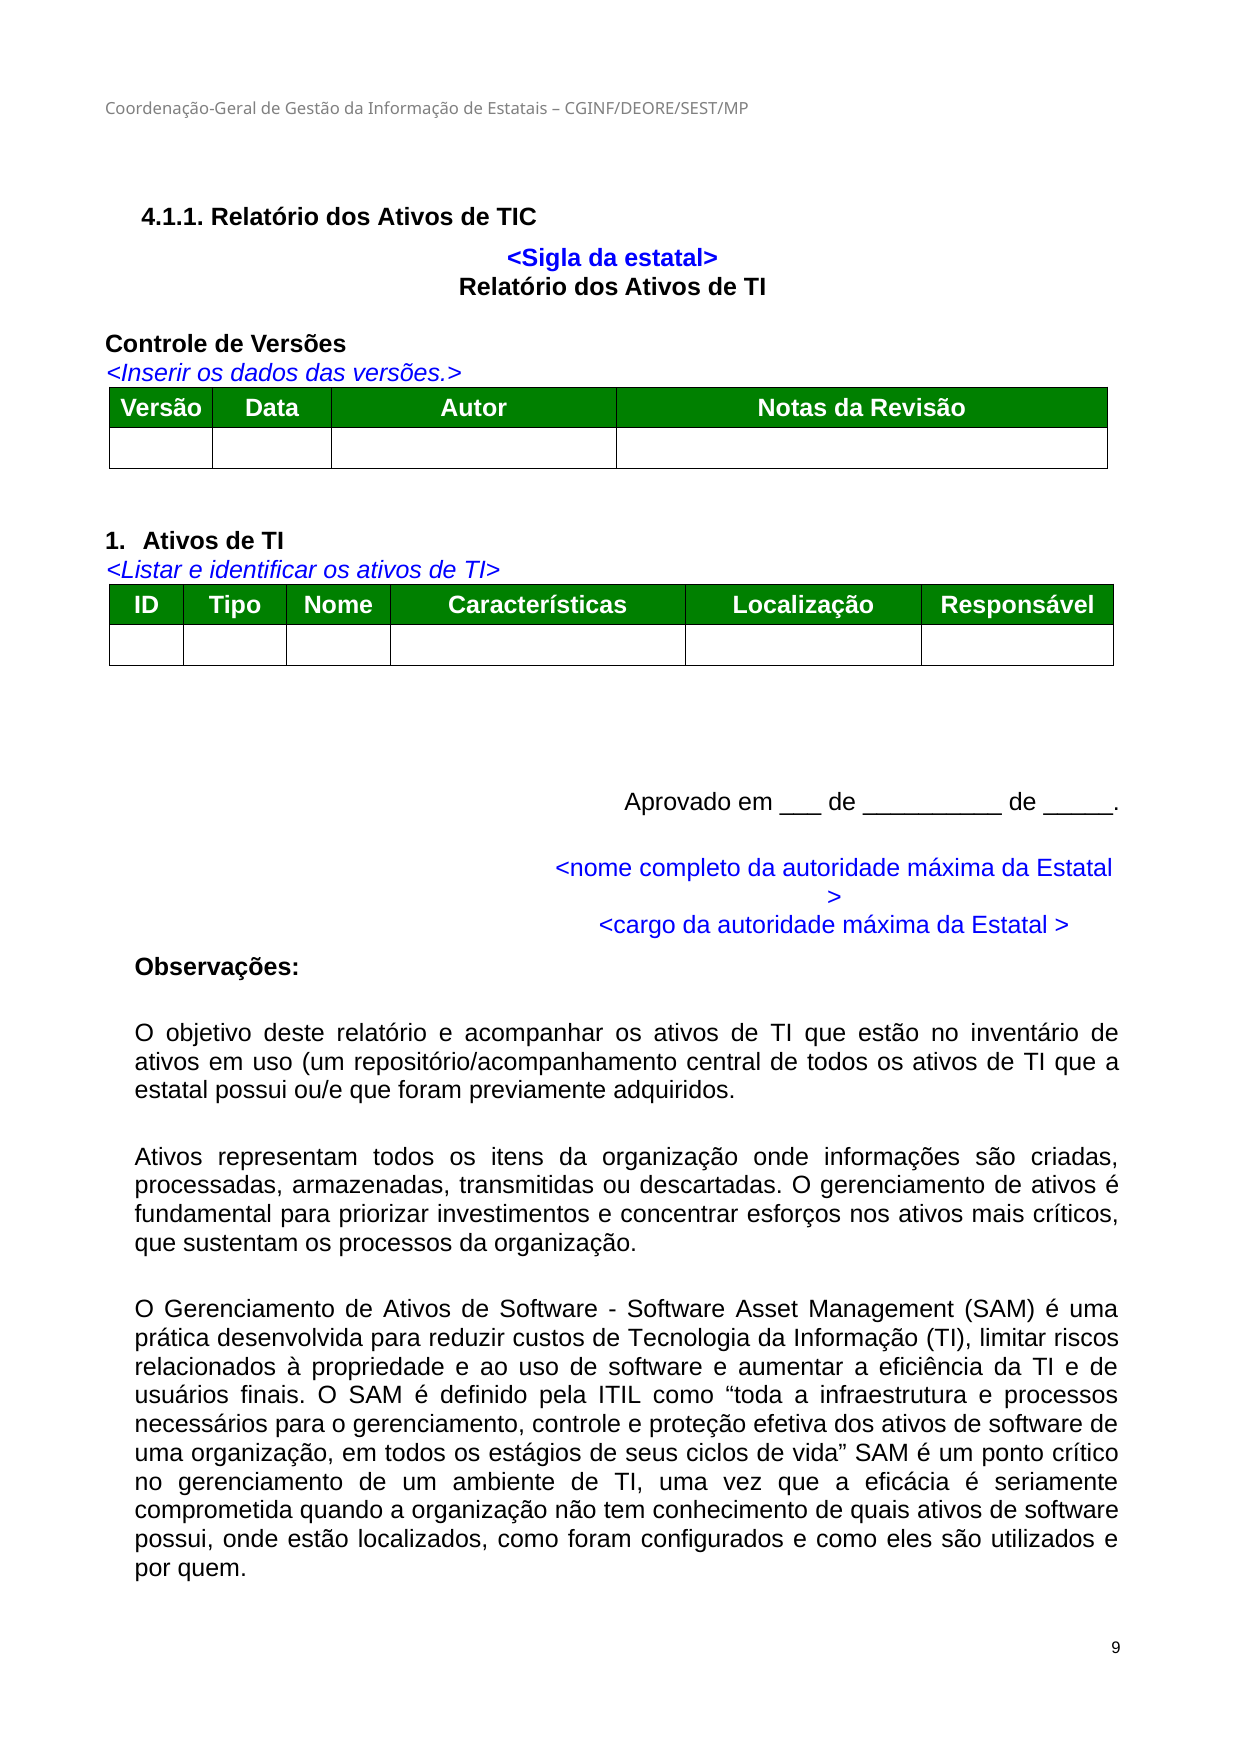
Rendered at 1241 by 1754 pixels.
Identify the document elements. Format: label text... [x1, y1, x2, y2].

table_cell [922, 625, 1113, 665]
text O objetivo deste relatório e acompanhar os ativos de TI que estão no inventário de ativos em uso (um repositório/acompanhamento central de todos os ativos de TI que a estatal possui ou/e que foram previamente adquiridos. [134, 1018, 1120, 1104]
table_header Autor [332, 388, 616, 427]
table_cell [287, 625, 390, 665]
text Aprovado em ___ de __________ de _____. [134, 787, 1120, 816]
text O Gerenciamento de Ativos de Software - Software Asset Management (SAM) é uma prática desenvolvida para reduzir custos de Tecnologia da Informação (TI), limitar riscos relacionados à propriedade e ao uso de software e aumentar a eficiência da TI e de usuários finais. O SAM é definido pela ITIL como “toda a infraestrutura e processos necessários para o gerenciamento, controle e proteção efetiva dos ativos de software de uma organização, em todos os estágios de seus ciclos de vida” SAM é um ponto crítico no gerenciamento de um ambiente de TI, uma vez que a eficácia é seriamente comprometida quando a organização não tem conhecimento de quais ativos de software possui, onde estão localizados, como foram configurados e como eles são utilizados e por quem. [134, 1294, 1120, 1582]
table_header Características [391, 585, 685, 624]
table_header Notas da Revisão [617, 388, 1107, 427]
table_header Data [213, 388, 331, 427]
list Ativos de TI [105, 526, 1120, 555]
table_cell [332, 428, 616, 468]
text <Inserir os dados das versões.> [106, 358, 1120, 387]
table_cell [617, 428, 1107, 468]
table_header Localização [686, 585, 921, 624]
table_cell [110, 625, 183, 665]
text Relatório dos Ativos de TI [105, 272, 1120, 300]
table_header Responsável [922, 585, 1113, 624]
text Controle de Versões [105, 329, 1120, 358]
table_header Nome [287, 585, 390, 624]
table_cell [184, 625, 286, 665]
text <cargo da autoridade máxima da Estatal > [474, 911, 1120, 939]
text <nome completo da autoridade máxima da Estatal > [548, 853, 1120, 911]
table_header Versão [110, 388, 212, 427]
table_cell [110, 428, 212, 468]
text <Listar e identificar os ativos de TI> [106, 555, 1120, 583]
table_header Tipo [184, 585, 286, 624]
table_cell [686, 625, 921, 665]
text <Sigla da estatal> [105, 243, 1120, 272]
table_cell [213, 428, 331, 468]
text Ativos representam todos os itens da organização onde informações são criadas, processadas, armazenadas, transmitidas ou descartadas. O gerenciamento de ativos é fundamental para priorizar investimentos e concentrar esforços nos ativos mais críticos, que sustentam os processos da organização. [134, 1142, 1120, 1257]
table_cell [391, 625, 685, 665]
table_header ID [110, 585, 183, 624]
text Observações: [134, 952, 1120, 981]
subtitle 4.1.1. Relatório dos Ativos de TIC [141, 202, 1120, 230]
